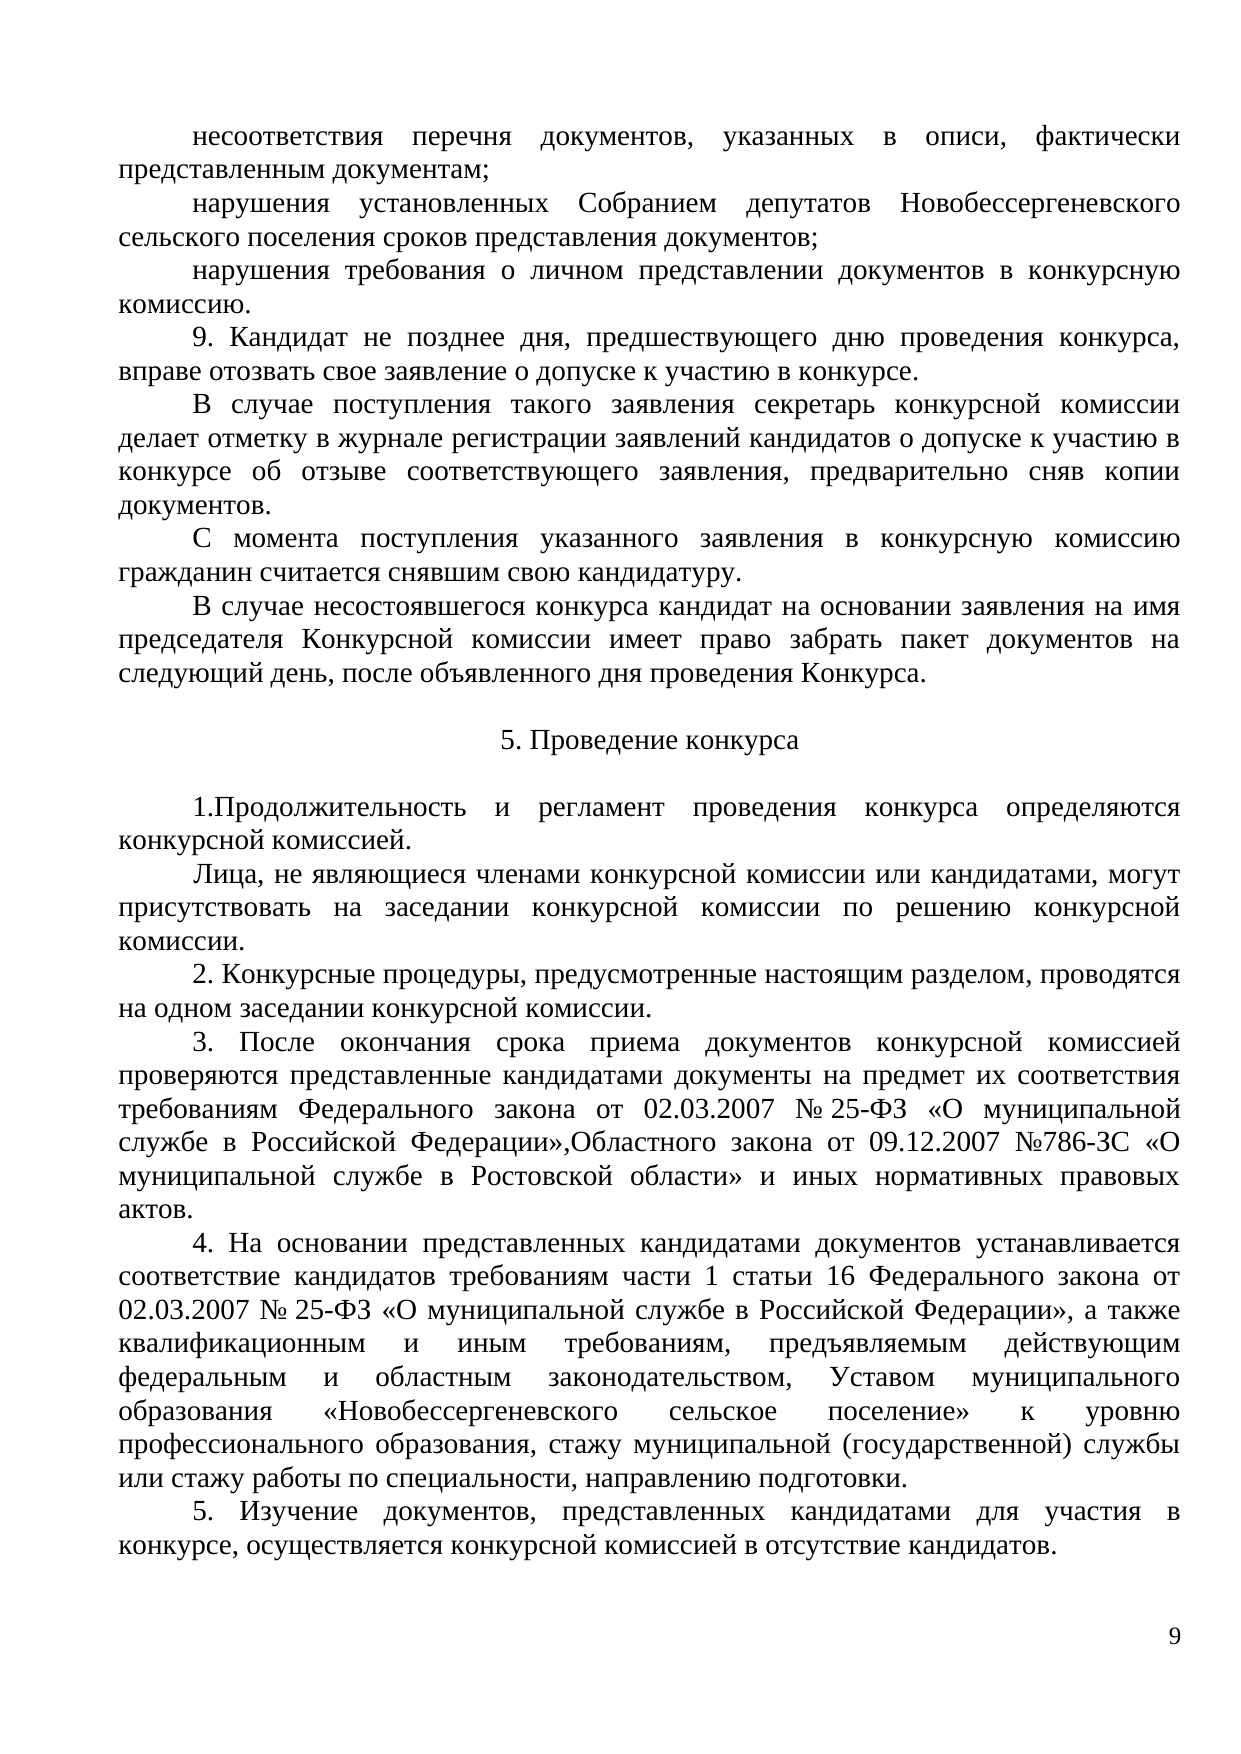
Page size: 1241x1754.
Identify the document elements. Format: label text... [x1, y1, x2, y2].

text В случае поступления такого заявления секретарь конкурсной комиссии делает отметку в журнале регистрации заявлений кандидатов о допуске к участию в конкурсе об отзыве соответствующего заявления, предварительно сняв копии документов. [118, 386, 1181, 521]
text Лица, не являющиеся членами конкурсной комиссии или кандидатами, могут присутствовать на заседании конкурсной комиссии по решению конкурсной комиссии. [118, 856, 1181, 957]
text нарушения установленных Собранием депутатов Новобессергеневского сельского поселения сроков представления документов; [118, 185, 1181, 252]
text нарушения требования о личном представлении документов в конкурсную комиссию. [118, 252, 1181, 319]
text 5. Изучение документов, представленных кандидатами для участия в конкурсе, осуществляется конкурсной комиссией в отсутствие кандидатов. [118, 1493, 1181, 1560]
text С момента поступления указанного заявления в конкурсную комиссию гражданин считается снявшим свою кандидатуру. [118, 521, 1181, 588]
text 3. После окончания срока приема документов конкурсной комиссией проверяются представленные кандидатами документы на предмет их соответствия требованиям Федерального закона от 02.03.2007 № 25-ФЗ «О муниципальной службе в Российской Федерации»,Областного закона от 09.12.2007 №786-ЗС «О муниципальной службе в Ростовской области» и иных нормативных правовых актов. [118, 1024, 1181, 1225]
text 9. Кандидат не позднее дня, предшествующего дню проведения конкурса, вправе отозвать свое заявление о допуске к участию в конкурсе. [118, 319, 1181, 386]
text В случае несостоявшегося конкурса кандидат на основании заявления на имя председателя Конкурсной комиссии имеет право забрать пакет документов на следующий день, после объявленного дня проведения Конкурса. [118, 588, 1181, 688]
list 5. Проведение конкурса [118, 722, 1181, 755]
text 2. Конкурсные процедуры, предусмотренные настоящим разделом, проводятся на одном заседании конкурсной комиссии. [118, 957, 1181, 1024]
text 4. На основании представленных кандидатами документов устанавливается соответствие кандидатов требованиям части 1 статьи 16 Федерального закона от 02.03.2007 № 25-ФЗ «О муниципальной службе в Российской Федерации», а также квалификационным и иным требованиям, предъявляемым действующим федеральным и областным законодательством, Уставом муниципального образования «Новобессергеневского сельское поселение» к уровню профессионального образования, стажу муниципальной (государственной) службы или стажу работы по специальности, направлению подготовки. [118, 1225, 1181, 1493]
text 1.Продолжительность и регламент проведения конкурса определяются конкурсной комиссией. [118, 789, 1181, 856]
text несоответствия перечня документов, указанных в описи, фактически представленным документам; [118, 118, 1181, 185]
